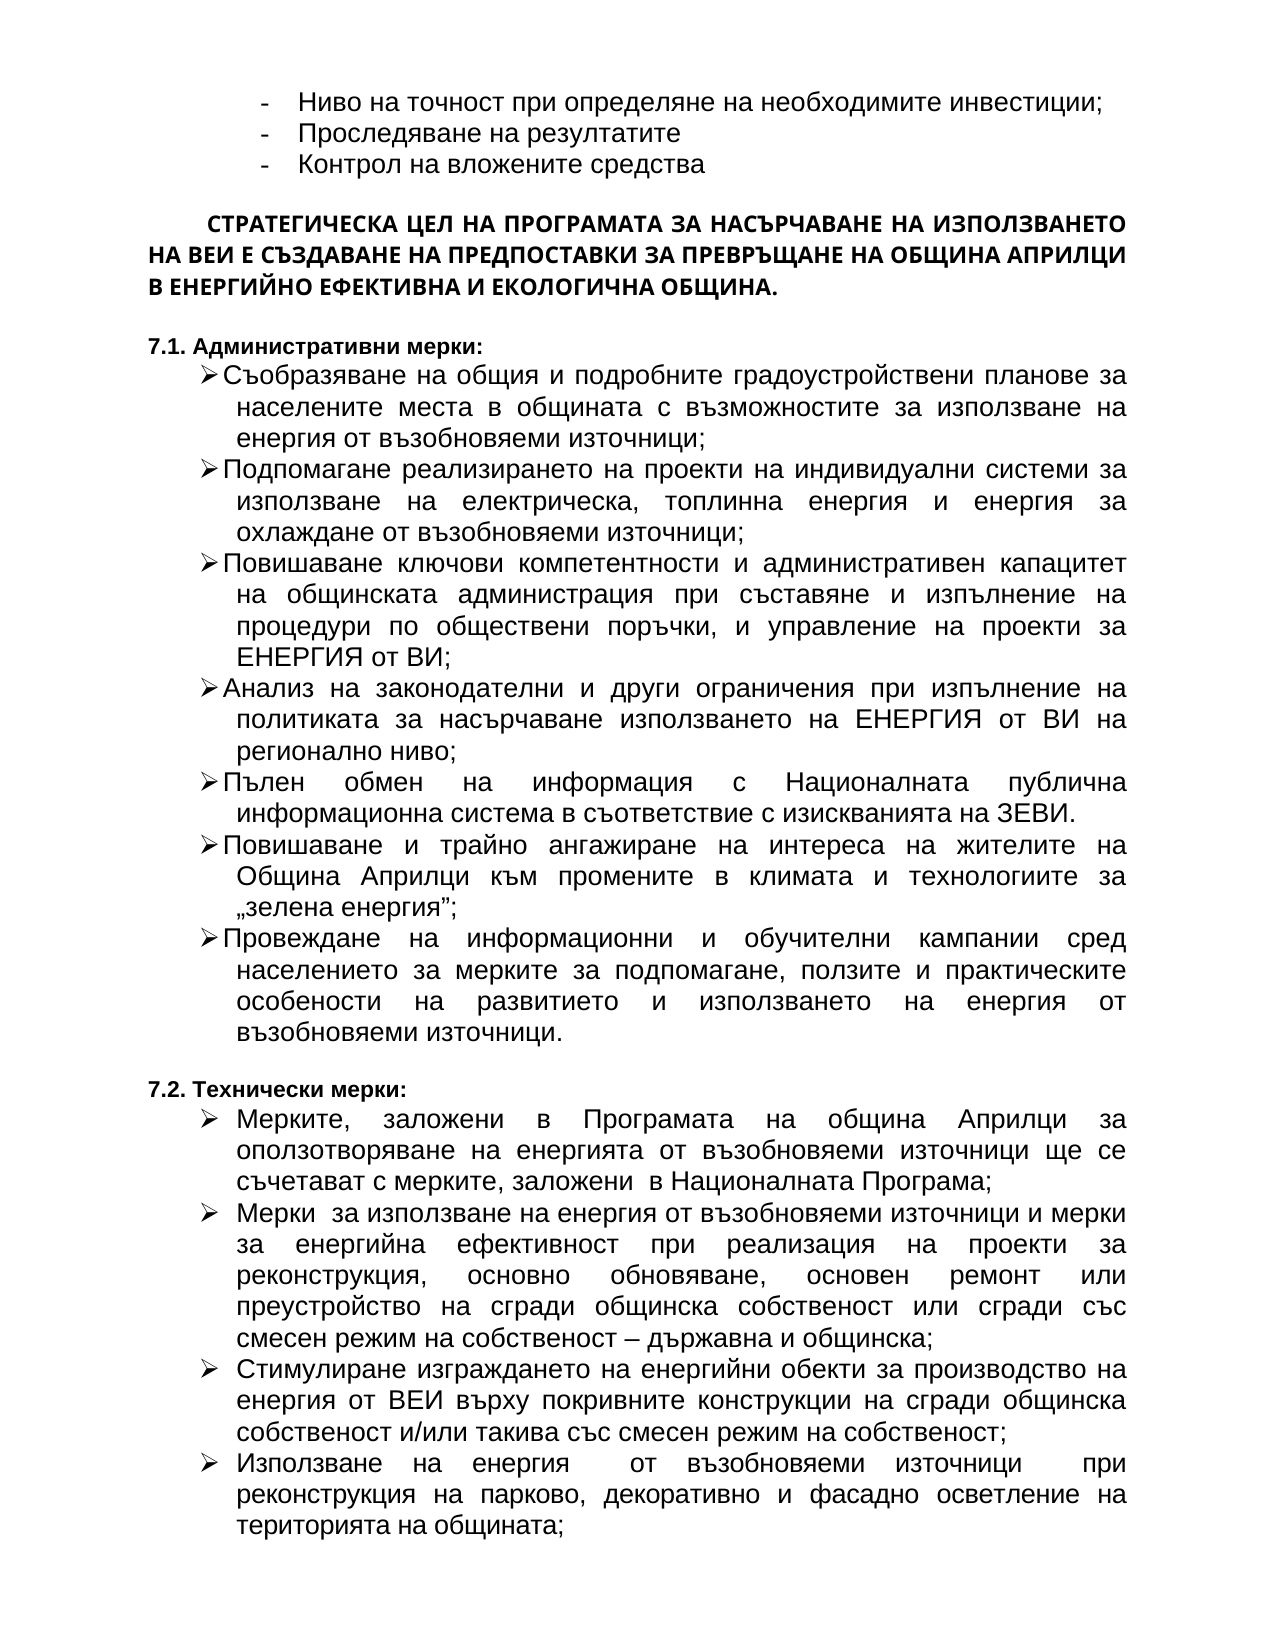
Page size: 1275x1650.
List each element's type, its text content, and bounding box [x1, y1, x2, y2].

list Анализ на законодателни и други ограничения при изпълнение на политиката за насърчаване използването на ЕНЕРГИЯ от ВИ на регионално ниво; [199, 672, 1127, 766]
text СТРАТЕГИЧЕСКА ЦЕЛ НА ПРОГРАМАТА ЗА НАСЪРЧАВАНЕ НА ИЗПОЛЗВАНЕТО НА ВЕИ Е СЪЗДАВАНЕ НА ПРЕДПОСТАВКИ ЗА ПРЕВРЪЩАНЕ НА ОБЩИНА АПРИЛЦИ В ЕНЕРГИЙНО ЕФЕКТИВНА И ЕКОЛОГИЧНА ОБЩИНА. [148, 208, 1127, 302]
list Проследяване на резултатите [260, 117, 1127, 148]
list Използване на енергия от възобновяеми източници при реконструкция на парково, декоративно и фасадно осветление на територията на общината; [199, 1447, 1127, 1541]
text 7.2. Технически мерки: [148, 1076, 1127, 1103]
list Мерките, заложени в Програмата на община Априлци за оползотворяване на енергията от възобновяеми източници ще се съчетават с мерките, заложени в Националната Програма; [199, 1103, 1127, 1197]
list Стимулиране изграждането на енергийни обекти за производство на енергия от ВЕИ върху покривните конструкции на сгради общинска собственост и/или такива със смесен режим на собственост; [199, 1353, 1127, 1447]
list Контрол на вложените средства [260, 148, 1127, 179]
list Повишаване ключови компетентности и административен капацитет на общинската администрация при съставяне и изпълнение на процедури по обществени поръчки, и управление на проекти за ЕНЕРГИЯ от ВИ; [199, 547, 1127, 672]
list Повишаване и трайно ангажиране на интереса на жителите на Община Априлци към промените в климата и технологиите за „зелена енергия”; [199, 829, 1127, 922]
list Подпомагане реализирането на проекти на индивидуални системи за използване на електрическа, топлинна енергия и енергия за охлаждане от възобновяеми източници; [199, 453, 1127, 547]
list Съобразяване на общия и подробните градоустройствени планове за населените места в общината с възможностите за използване на енергия от възобновяеми източници; [199, 359, 1127, 453]
list Мерки за използване на енергия от възобновяеми източници и мерки за енергийна ефективност при реализация на проекти за реконструкция, основно обновяване, основен ремонт или преустройство на сгради общинска собственост или сгради със смесен режим на собственост – държавна и общинска; [199, 1197, 1127, 1353]
list Пълен обмен на информация с Националната публична информационна система в съответствие с изискванията на ЗЕВИ. [199, 766, 1127, 829]
list Ниво на точност при определяне на необходимите инвестиции; [260, 86, 1127, 117]
list Провеждане на информационни и обучителни кампании сред населението за мерките за подпомагане, ползите и практическите особености на развитието и използването на енергия от възобновяеми източници. [199, 922, 1127, 1048]
text 7.1. Административни мерки: [148, 333, 1127, 359]
